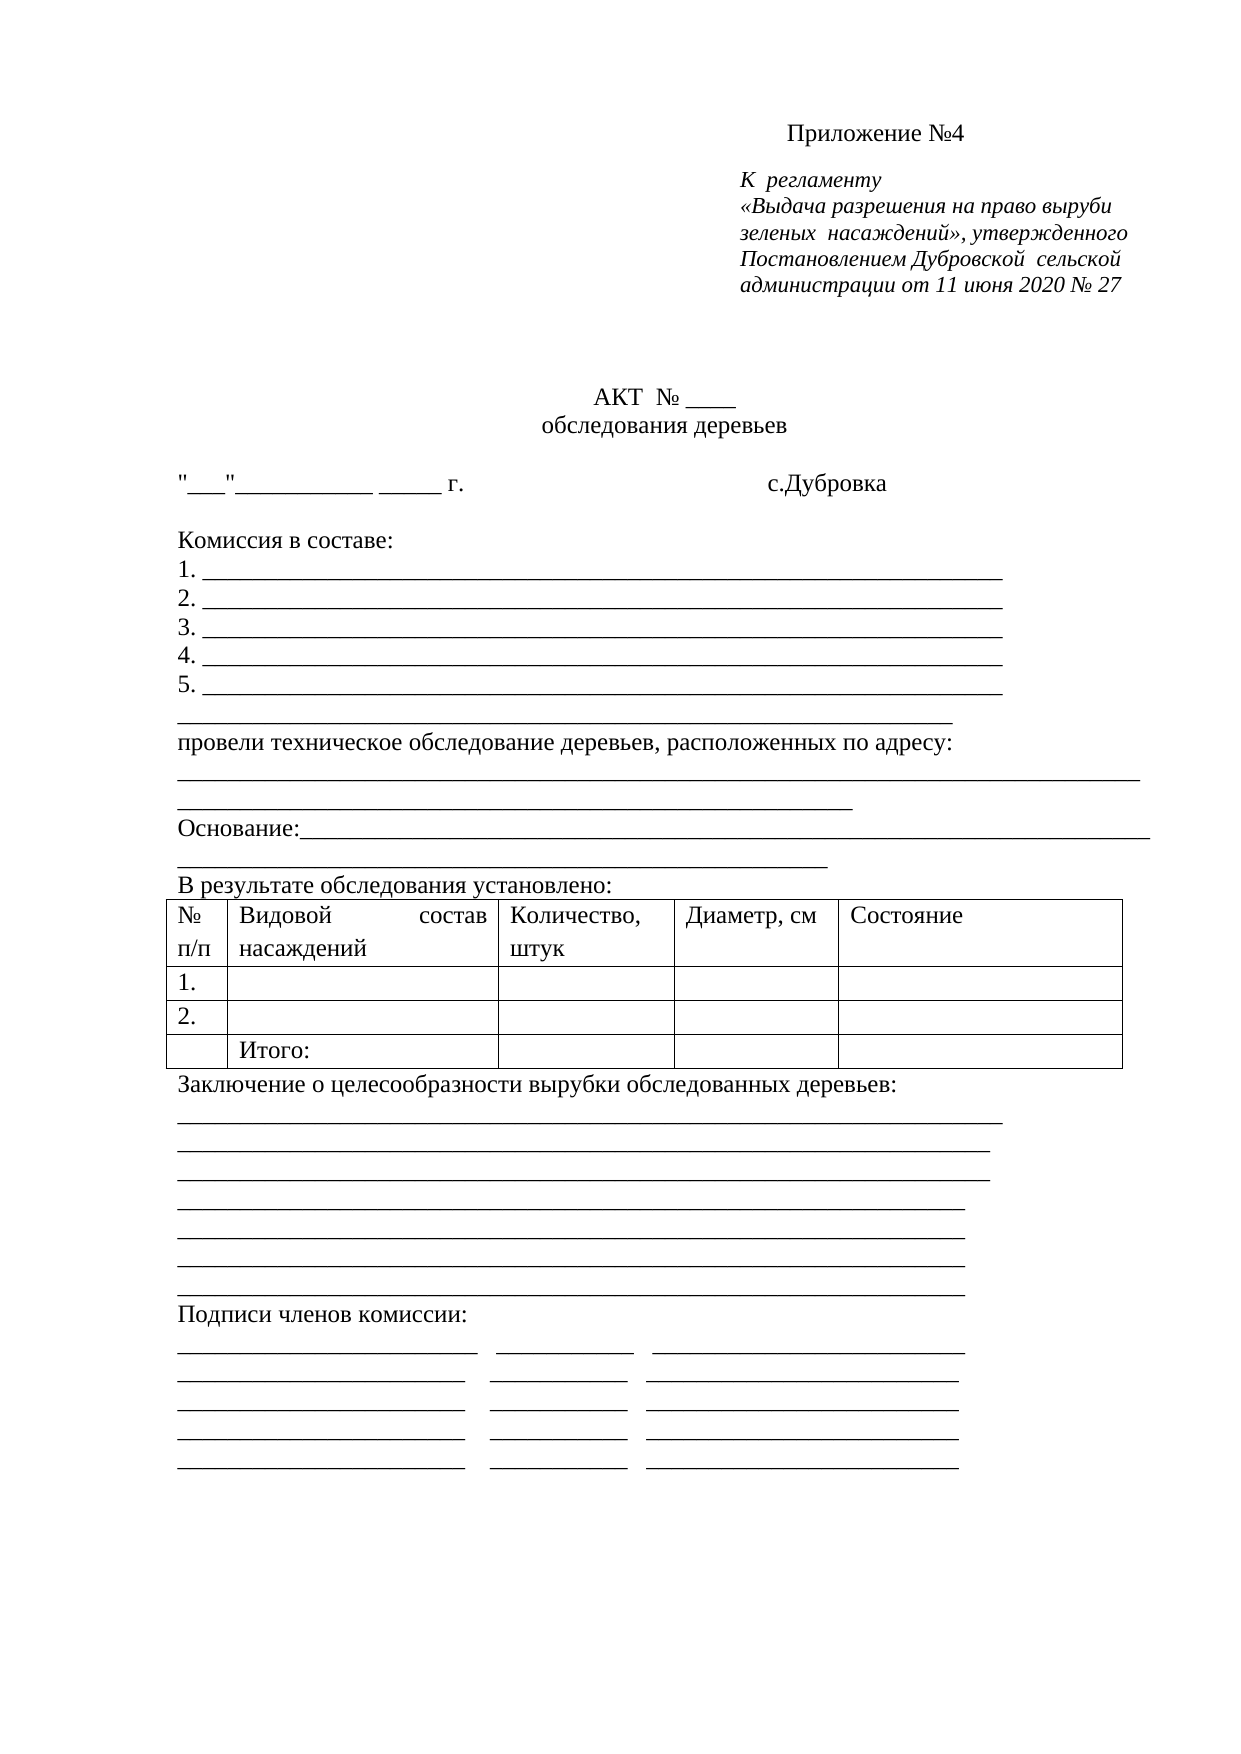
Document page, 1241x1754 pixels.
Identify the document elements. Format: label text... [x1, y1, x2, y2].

text "___"___________ _____ г. с.Дубровка [177, 468, 1152, 497]
table_cell [228, 1001, 498, 1034]
text Приложение №4 [177, 118, 1152, 147]
table_cell [499, 1035, 674, 1068]
text _______________________ ___________ _________________________ [177, 1414, 1152, 1443]
text Основание:________________________________________________________________________________________________________________________ [177, 813, 1152, 871]
text _________________________________________________________________ [177, 1155, 1152, 1184]
text 2. ________________________________________________________________ [177, 583, 1152, 612]
text _______________________________________________________________ [177, 1270, 1152, 1299]
table_cell [499, 1001, 674, 1034]
table_cell [675, 1001, 838, 1034]
text ___________________________________________________________________________________________________________________________________ [177, 756, 1152, 813]
text _________________________________________________________________ [177, 1126, 1152, 1155]
text 1. ________________________________________________________________ [177, 554, 1152, 583]
text 5. ________________________________________________________________ [177, 669, 1152, 698]
text __________________________________________________________________ [177, 1098, 1152, 1126]
text _______________________ ___________ _________________________ [177, 1385, 1152, 1414]
table_cell [839, 1035, 1122, 1068]
text 4. ________________________________________________________________ [177, 641, 1152, 669]
table_cell [839, 967, 1122, 1000]
table_header Состояние [839, 900, 1122, 966]
text _______________________ ___________ _________________________ [177, 1443, 1152, 1471]
text «Выдача разрешения на право выруби [740, 192, 1152, 219]
text К регламенту [740, 166, 1152, 192]
table_header Диаметр, см [675, 900, 838, 966]
table_header Видовой состав насаждений [228, 900, 498, 966]
table_cell [839, 1001, 1122, 1034]
table_cell Итого: [228, 1035, 498, 1068]
table_cell 1. [167, 967, 227, 1000]
text АКТ № ____ [177, 382, 1152, 411]
table_cell [499, 967, 674, 1000]
table_cell 2. [167, 1001, 227, 1034]
text ________________________ ___________ _________________________ [177, 1328, 1152, 1356]
text _______________________________________________________________ [177, 1184, 1152, 1213]
table_cell [167, 1035, 227, 1068]
text Подписи членов комиссии: [177, 1299, 1152, 1328]
table_cell [228, 967, 498, 1000]
text 3. ________________________________________________________________ [177, 612, 1152, 641]
text Комиссия в составе: [177, 526, 1152, 554]
table_cell [675, 1035, 838, 1068]
text Постановлением Дубровской сельской [740, 245, 1152, 271]
text администрации от 11 июня 2020 № 27 [740, 271, 1152, 298]
text провели техническое обследование деревьев, расположенных по адресу: [177, 727, 1152, 756]
text _______________________________________________________________ [177, 1213, 1152, 1241]
table_cell [675, 967, 838, 1000]
table_header № п/п [167, 900, 227, 966]
text ______________________________________________________________ [177, 698, 1152, 727]
table_header Количество, штук [499, 900, 674, 966]
text обследования деревьев [177, 411, 1152, 439]
text зеленых насаждений», утвержденного [740, 219, 1152, 245]
text _______________________________________________________________ [177, 1241, 1152, 1270]
text В результате обследования установлено: [177, 871, 1152, 899]
text _______________________ ___________ _________________________ [177, 1356, 1152, 1385]
text Заключение о целесообразности вырубки обследованных деревьев: [177, 1069, 1152, 1098]
